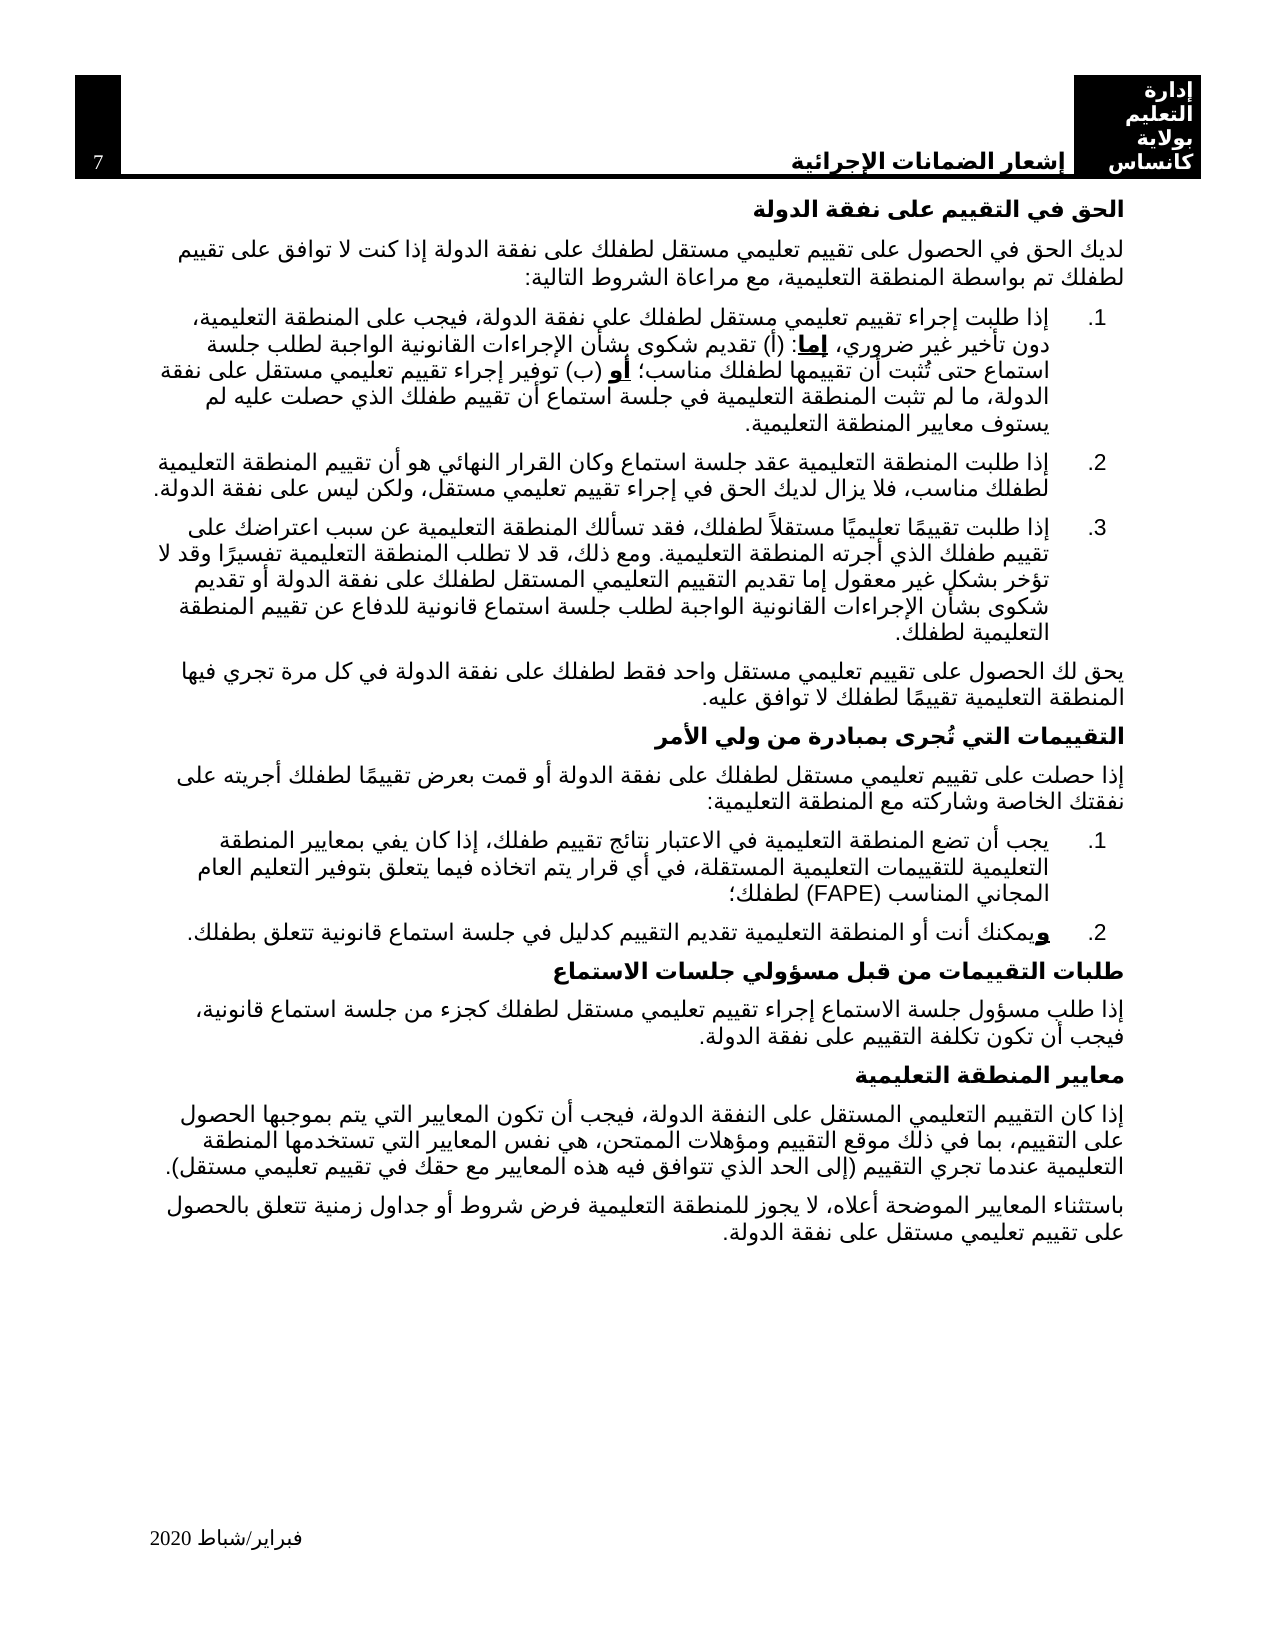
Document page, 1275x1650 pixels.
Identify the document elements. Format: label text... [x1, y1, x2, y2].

list ويمكنك أنت أو المنطقة التعليمية تقديم التقييم كدليل في جلسة استماع قانونية تتعلق بطفلك. [150, 919, 1087, 945]
text لديك الحق في الحصول على تقييم تعليمي مستقل لطفلك على نفقة الدولة إذا كنت لا توافق على تقييم لطفلك تم بواسطة المنطقة التعليمية، مع مراعاة الشروط التالية: [150, 236, 1125, 290]
subtitle معايير المنطقة التعليمية [150, 1062, 1125, 1088]
text إذا حصلت على تقييم تعليمي مستقل لطفلك على نفقة الدولة أو قمت بعرض تقييمًا لطفلك أجريته على نفقتك الخاصة وشاركته مع المنطقة التعليمية: [150, 762, 1125, 815]
text إذا طلب مسؤول جلسة الاستماع إجراء تقييم تعليمي مستقل لطفلك كجزء من جلسة استماع قانونية، فيجب أن تكون تكلفة التقييم على نفقة الدولة. [150, 996, 1125, 1049]
subtitle التقييمات التي تُجرى بمبادرة من ولي الأمر [150, 723, 1125, 749]
list إذا طلبت تقييمًا تعليميًا مستقلاً لطفلك، فقد تسألك المنطقة التعليمية عن سبب اعتراضك على تقييم طفلك الذي أجرته المنطقة التعليمية. ومع ذلك، قد لا تطلب المنطقة التعليمية تفسيرًا وقد لا تؤخر بشكل غير معقول إما تقديم التقييم التعليمي المستقل لطفلك على نفقة الدولة أو تقديم شكوى بشأن الإجراءات القانونية الواجبة لطلب جلسة استماع قانونية للدفاع عن تقييم المنطقة التعليمية لطفلك. [150, 514, 1087, 645]
text يحق لك الحصول على تقييم تعليمي مستقل واحد فقط لطفلك على نفقة الدولة في كل مرة تجري فيها المنطقة التعليمية تقييمًا لطفلك لا توافق عليه. [150, 658, 1125, 711]
subtitle الحق في التقييم على نفقة الدولة [150, 196, 1125, 223]
list إذا طلبت المنطقة التعليمية عقد جلسة استماع وكان القرار النهائي هو أن تقييم المنطقة التعليمية لطفلك مناسب، فلا يزال لديك الحق في إجراء تقييم تعليمي مستقل، ولكن ليس على نفقة الدولة. [150, 448, 1087, 501]
list يجب أن تضع المنطقة التعليمية في الاعتبار نتائج تقييم طفلك، إذا كان يفي بمعايير المنطقة التعليمية للتقييمات التعليمية المستقلة، في أي قرار يتم اتخاذه فيما يتعلق بتوفير التعليم العام المجاني المناسب (FAPE) لطفلك؛ [150, 827, 1087, 906]
list إذا طلبت إجراء تقييم تعليمي مستقل لطفلك على نفقة الدولة، فيجب على المنطقة التعليمية، دون تأخير غير ضروري، إما: (أ) تقديم شكوى بشأن الإجراءات القانونية الواجبة لطلب جلسة استماع حتى تُثبت أن تقييمها لطفلك مناسب؛ أو (ب) توفير إجراء تقييم تعليمي مستقل على نفقة الدولة، ما لم تثبت المنطقة التعليمية في جلسة استماع أن تقييم طفلك الذي حصلت عليه لم يستوف معايير المنطقة التعليمية. [150, 304, 1087, 436]
text باستثناء المعايير الموضحة أعلاه، لا يجوز للمنطقة التعليمية فرض شروط أو جداول زمنية تتعلق بالحصول على تقييم تعليمي مستقل على نفقة الدولة. [150, 1192, 1125, 1245]
subtitle طلبات التقييمات من قبل مسؤولي جلسات الاستماع [150, 958, 1125, 984]
text إذا كان التقييم التعليمي المستقل على النفقة الدولة، فيجب أن تكون المعايير التي يتم بموجبها الحصول على التقييم، بما في ذلك موقع التقييم ومؤهلات الممتحن، هي نفس المعايير التي تستخدمها المنطقة التعليمية عندما تجري التقييم (إلى الحد الذي تتوافق فيه هذه المعايير مع حقك في تقييم تعليمي مستقل). [150, 1101, 1125, 1179]
